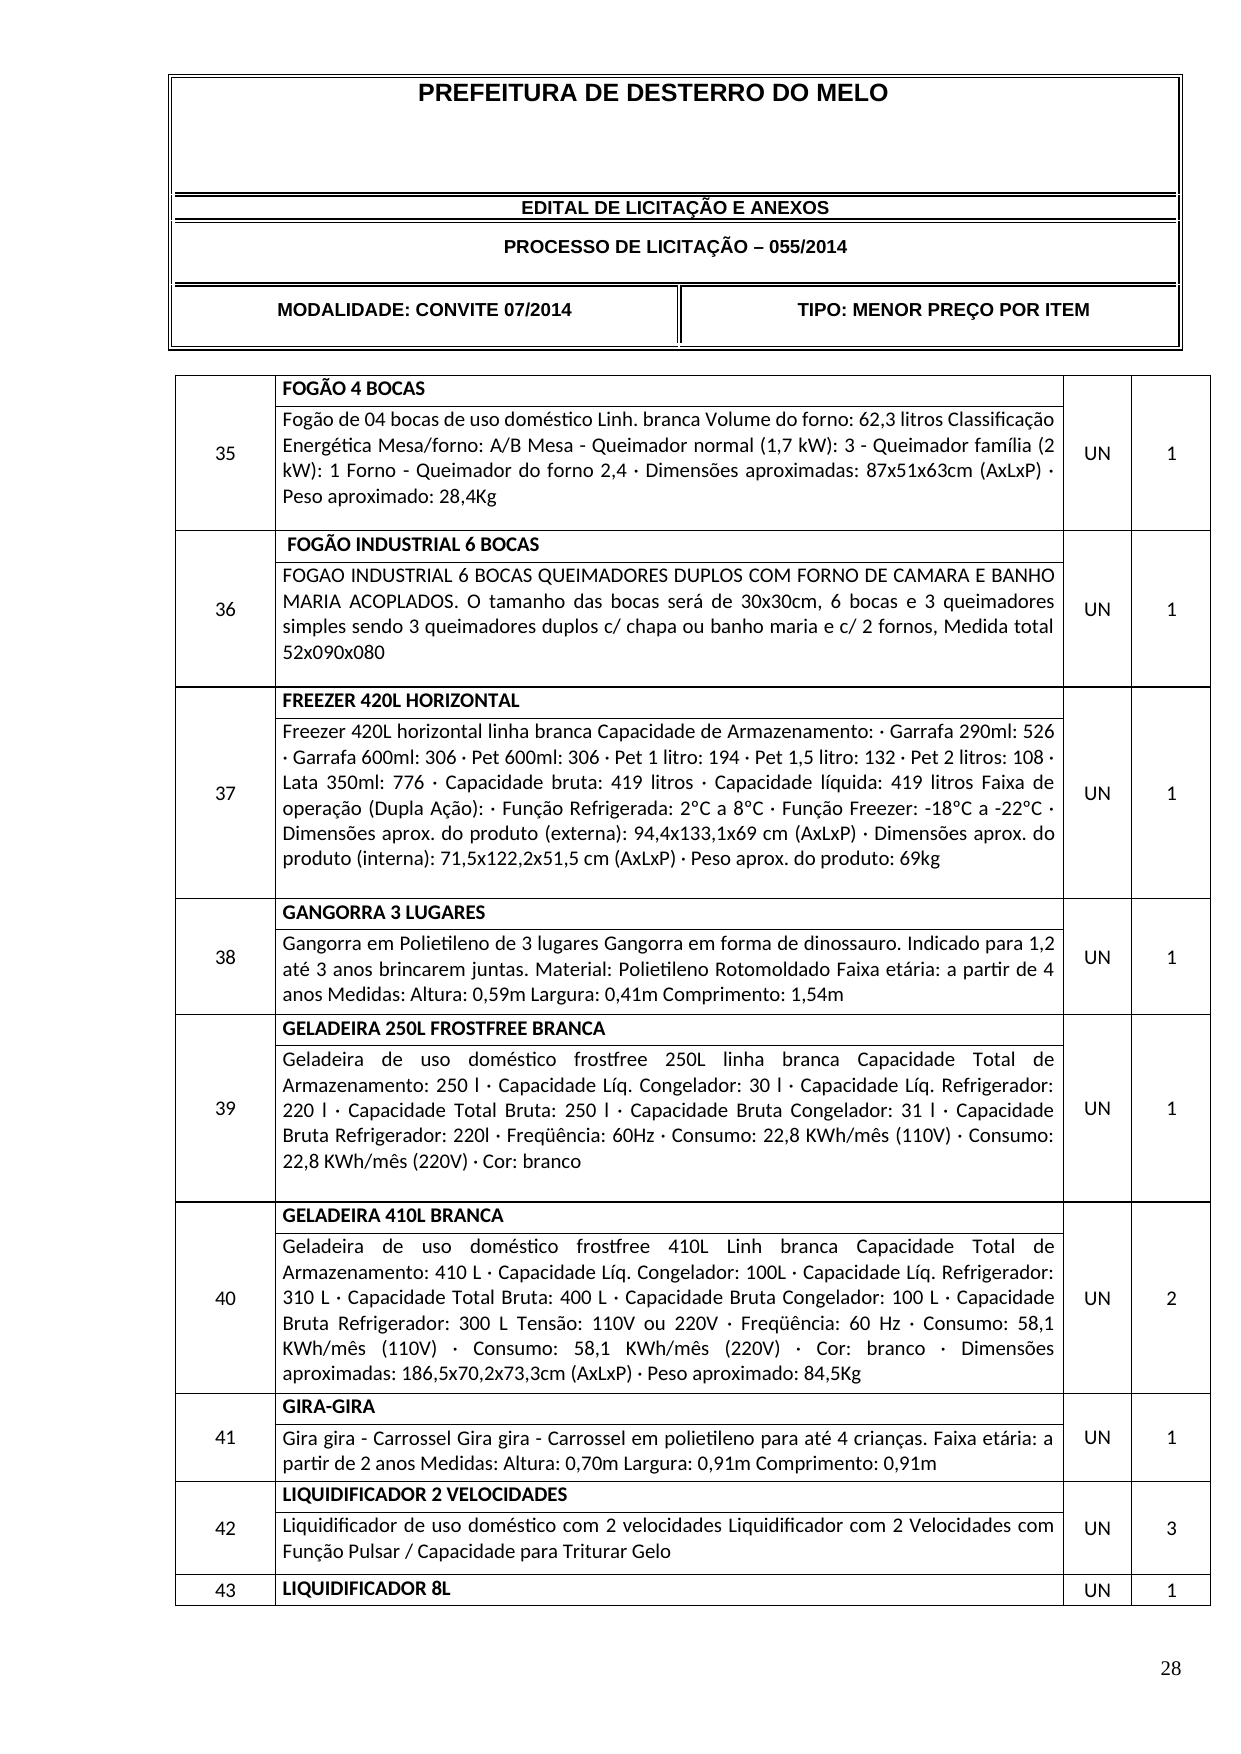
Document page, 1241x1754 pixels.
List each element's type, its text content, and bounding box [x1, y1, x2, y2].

table_cell 1 [1132, 688, 1210, 898]
table_cell Fogão de 04 bocas de uso doméstico Linh. branca Volume do forno: 62,3 litros Classificação Energética Mesa/forno: A/B Mesa - Queimador normal (1,7 kW): 3 - Queimador família (2 kW): 1 Forno - Queimador do forno 2,4 · Dimensões aproximadas: 87x51x63cm (AxLxP) · Peso aproximado: 28,4Kg [276, 407, 1063, 530]
table_cell LIQUIDIFICADOR 8L [276, 1575, 1063, 1605]
table_cell 1 [1132, 1015, 1210, 1201]
table_cell 42 [176, 1482, 275, 1574]
table_cell Geladeira de uso doméstico frostfree 410L Linh branca Capacidade Total de Armazenamento: 410 L · Capacidade Líq. Congelador: 100L · Capacidade Líq. Refrigerador: 310 L · Capacidade Total Bruta: 400 L · Capacidade Bruta Congelador: 100 L · Capacidade Bruta Refrigerador: 300 L Tensão: 110V ou 220V · Freqüência: 60 Hz · Consumo: 58,1 KWh/mês (110V) · Consumo: 58,1 KWh/mês (220V) · Cor: branco · Dimensões aproximadas: 186,5x70,2x73,3cm (AxLxP) · Peso aproximado: 84,5Kg [276, 1234, 1063, 1393]
table_cell UN [1064, 1575, 1131, 1605]
table_cell UN [1064, 1482, 1131, 1574]
table_cell 36 [176, 531, 275, 686]
table_cell 43 [176, 1575, 275, 1605]
table_cell Liquidificador de uso doméstico com 2 velocidades Liquidificador com 2 Velocidades com Função Pulsar / Capacidade para Triturar Gelo [276, 1513, 1063, 1574]
table_cell LIQUIDIFICADOR 2 VELOCIDADES [276, 1482, 1063, 1512]
table_cell 38 [176, 899, 275, 1014]
table_cell UN [1064, 688, 1131, 898]
table_cell FOGÃO 4 BOCAS [276, 376, 1063, 406]
table_cell 2 [1132, 1203, 1210, 1393]
table_cell UN [1064, 376, 1131, 530]
table_cell GIRA-GIRA [276, 1394, 1063, 1424]
table_cell 41 [176, 1394, 275, 1481]
table_cell GELADEIRA 410L BRANCA [276, 1203, 1063, 1232]
table_cell 1 [1132, 899, 1210, 1014]
table_cell GANGORRA 3 LUGARES [276, 899, 1063, 929]
table_cell GELADEIRA 250L FROSTFREE BRANCA [276, 1015, 1063, 1045]
table_cell FOGAO INDUSTRIAL 6 BOCAS QUEIMADORES DUPLOS COM FORNO DE CAMARA E BANHO MARIA ACOPLADOS. O tamanho das bocas será de 30x30cm, 6 bocas e 3 queimadores simples sendo 3 queimadores duplos c/ chapa ou banho maria e c/ 2 fornos, Medida total 52x090x080 [276, 563, 1063, 686]
table_cell 1 [1132, 376, 1210, 530]
table_cell UN [1064, 1015, 1131, 1201]
table_cell 1 [1132, 531, 1210, 686]
table_cell Geladeira de uso doméstico frostfree 250L linha branca Capacidade Total de Armazenamento: 250 l · Capacidade Líq. Congelador: 30 l · Capacidade Líq. Refrigerador: 220 l · Capacidade Total Bruta: 250 l · Capacidade Bruta Congelador: 31 l · Capacidade Bruta Refrigerador: 220l · Freqüência: 60Hz · Consumo: 22,8 KWh/mês (110V) · Consumo: 22,8 KWh/mês (220V) · Cor: branco [276, 1046, 1063, 1201]
table_cell 3 [1132, 1482, 1210, 1574]
table_cell UN [1064, 899, 1131, 1014]
table_cell FREEZER 420L HORIZONTAL [276, 688, 1063, 717]
table_cell 37 [176, 688, 275, 898]
table_cell UN [1064, 1203, 1131, 1393]
table_cell 40 [176, 1203, 275, 1393]
table_cell UN [1064, 531, 1131, 686]
table_cell 1 [1132, 1394, 1210, 1481]
table_cell FOGÃO INDUSTRIAL 6 BOCAS [276, 531, 1063, 562]
table_cell UN [1064, 1394, 1131, 1481]
table_cell Gira gira - Carrossel Gira gira - Carrossel em polietileno para até 4 crianças. Faixa etária: a partir de 2 anos Medidas: Altura: 0,70m Largura: 0,91m Comprimento: 0,91m [276, 1425, 1063, 1481]
table_cell 39 [176, 1015, 275, 1201]
table_cell 35 [176, 376, 275, 530]
table_cell Gangorra em Polietileno de 3 lugares Gangorra em forma de dinossauro. Indicado para 1,2 até 3 anos brincarem juntas. Material: Polietileno Rotomoldado Faixa etária: a partir de 4 anos Medidas: Altura: 0,59m Largura: 0,41m Comprimento: 1,54m [276, 930, 1063, 1014]
table_cell 1 [1132, 1575, 1210, 1605]
table_cell Freezer 420L horizontal linha branca Capacidade de Armazenamento: · Garrafa 290ml: 526 · Garrafa 600ml: 306 · Pet 600ml: 306 · Pet 1 litro: 194 · Pet 1,5 litro: 132 · Pet 2 litros: 108 · Lata 350ml: 776 · Capacidade bruta: 419 litros · Capacidade líquida: 419 litros Faixa de operação (Dupla Ação): · Função Refrigerada: 2ºC a 8ºC · Função Freezer: -18ºC a -22ºC · Dimensões aprox. do produto (externa): 94,4x133,1x69 cm (AxLxP) · Dimensões aprox. do produto (interna): 71,5x122,2x51,5 cm (AxLxP) · Peso aprox. do produto: 69kg [276, 719, 1063, 898]
